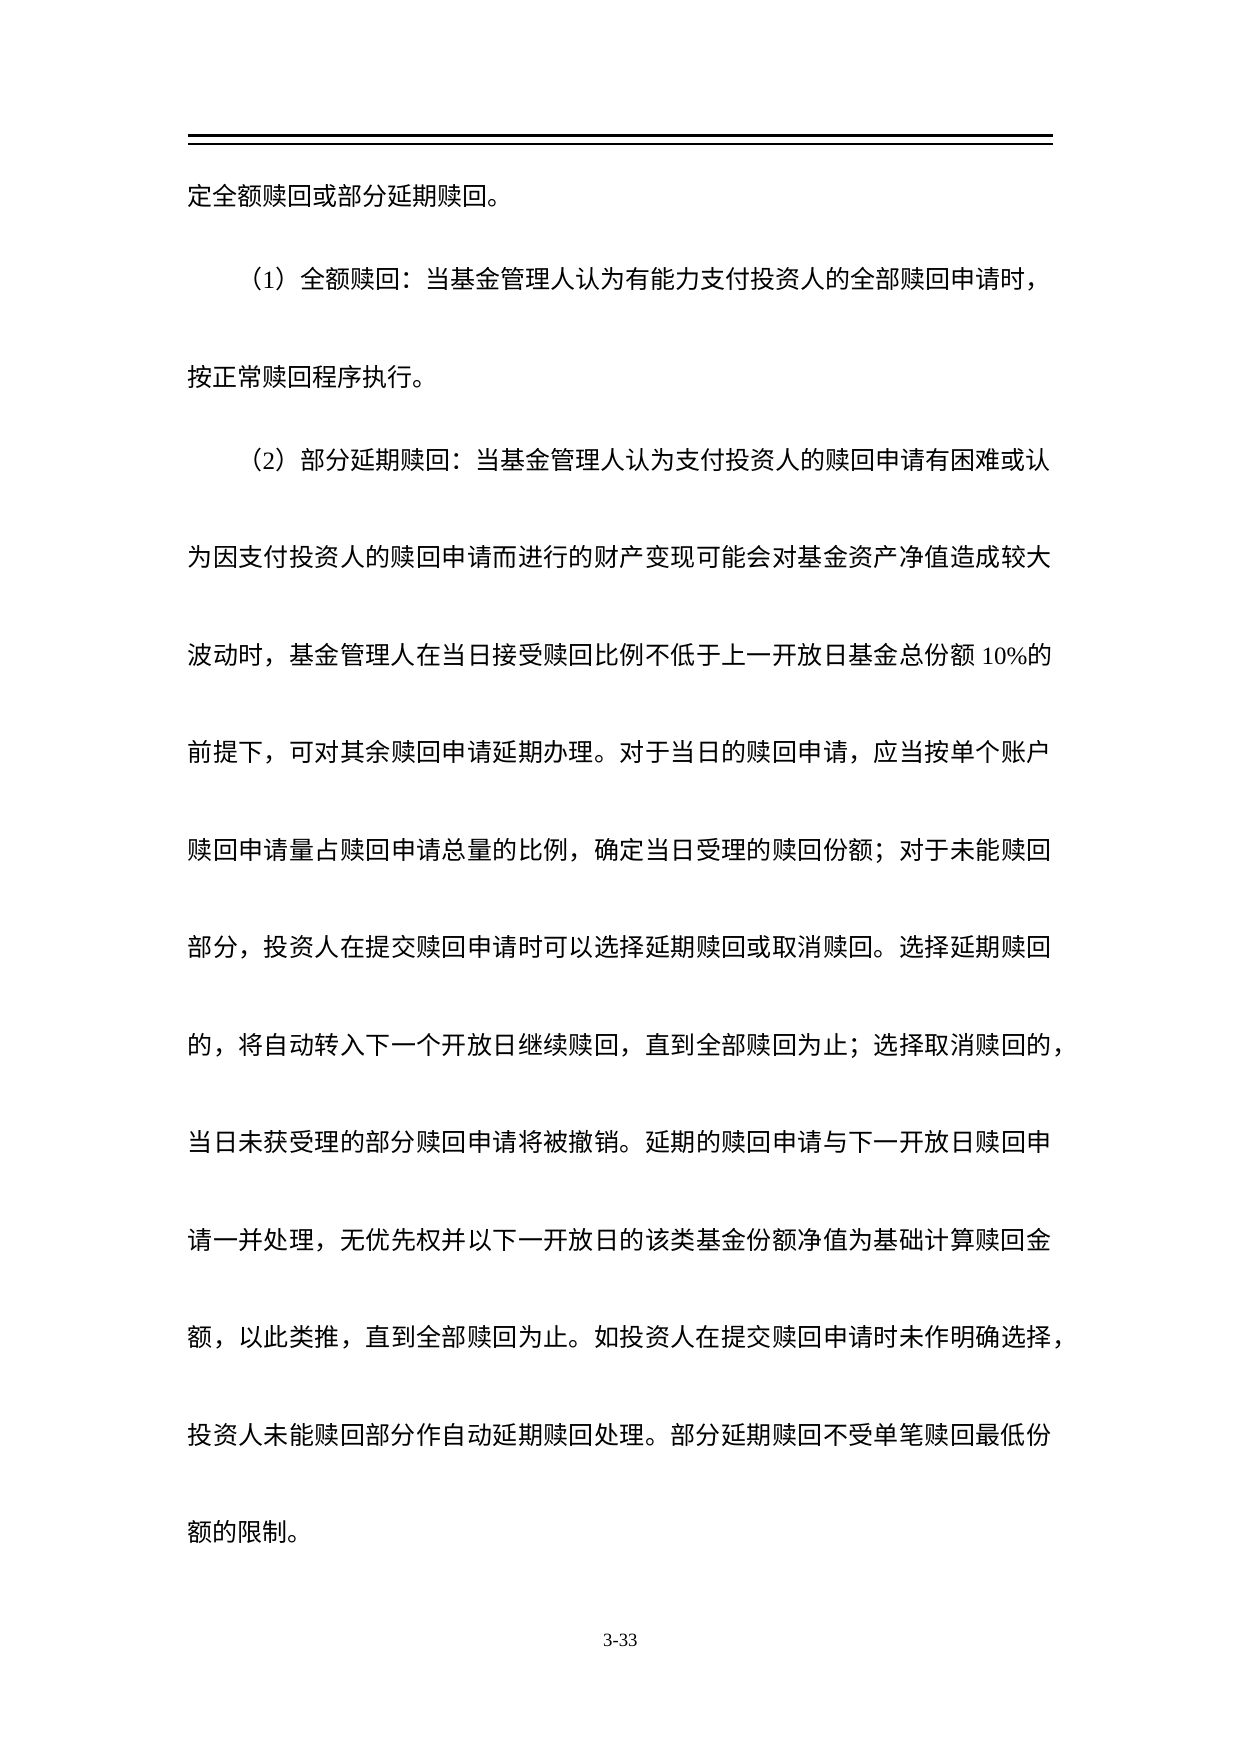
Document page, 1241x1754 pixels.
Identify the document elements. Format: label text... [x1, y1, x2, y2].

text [187, 162, 1053, 227]
text （2）部分延期赎回：当基金管理人认为支付投资人的赎回申请有困难或认为因支付投资人的赎回申请而进行的财产变现可能会对基金资产净值造成较大波动时，基金管理人在当日接受赎回比例不低于上一开放日基金总份额10%的前提下，可对其余赎回申请延期办理。对于当日的赎回申请，应当按单个账户赎回申请量占赎回申请总量的比例，确定当日受理的赎回份额；对于未能赎回部分，投资人在提交赎回申请时可以选择延期赎回或取消赎回。选择延期赎回的，将自动转入下一个开放日继续赎回，直到全部赎回为止；选择取消赎回的，当日未获受理的部分赎回申请将被撤销。延期的赎回申请与下一开放日赎回申请一并处理，无优先权并以下一开放日的该类基金份额净值为基础计算赎回金额，以此类推，直到全部赎回为止。如投资人在提交赎回申请时未作明确选择，投资人未能赎回部分作自动延期赎回处理。部分延期赎回不受单笔赎回最低份额的限制。 [187, 426, 1053, 1563]
text （1）全额赎回：当基金管理人认为有能力支付投资人的全部赎回申请时，按正常赎回程序执行。 [187, 245, 1053, 408]
